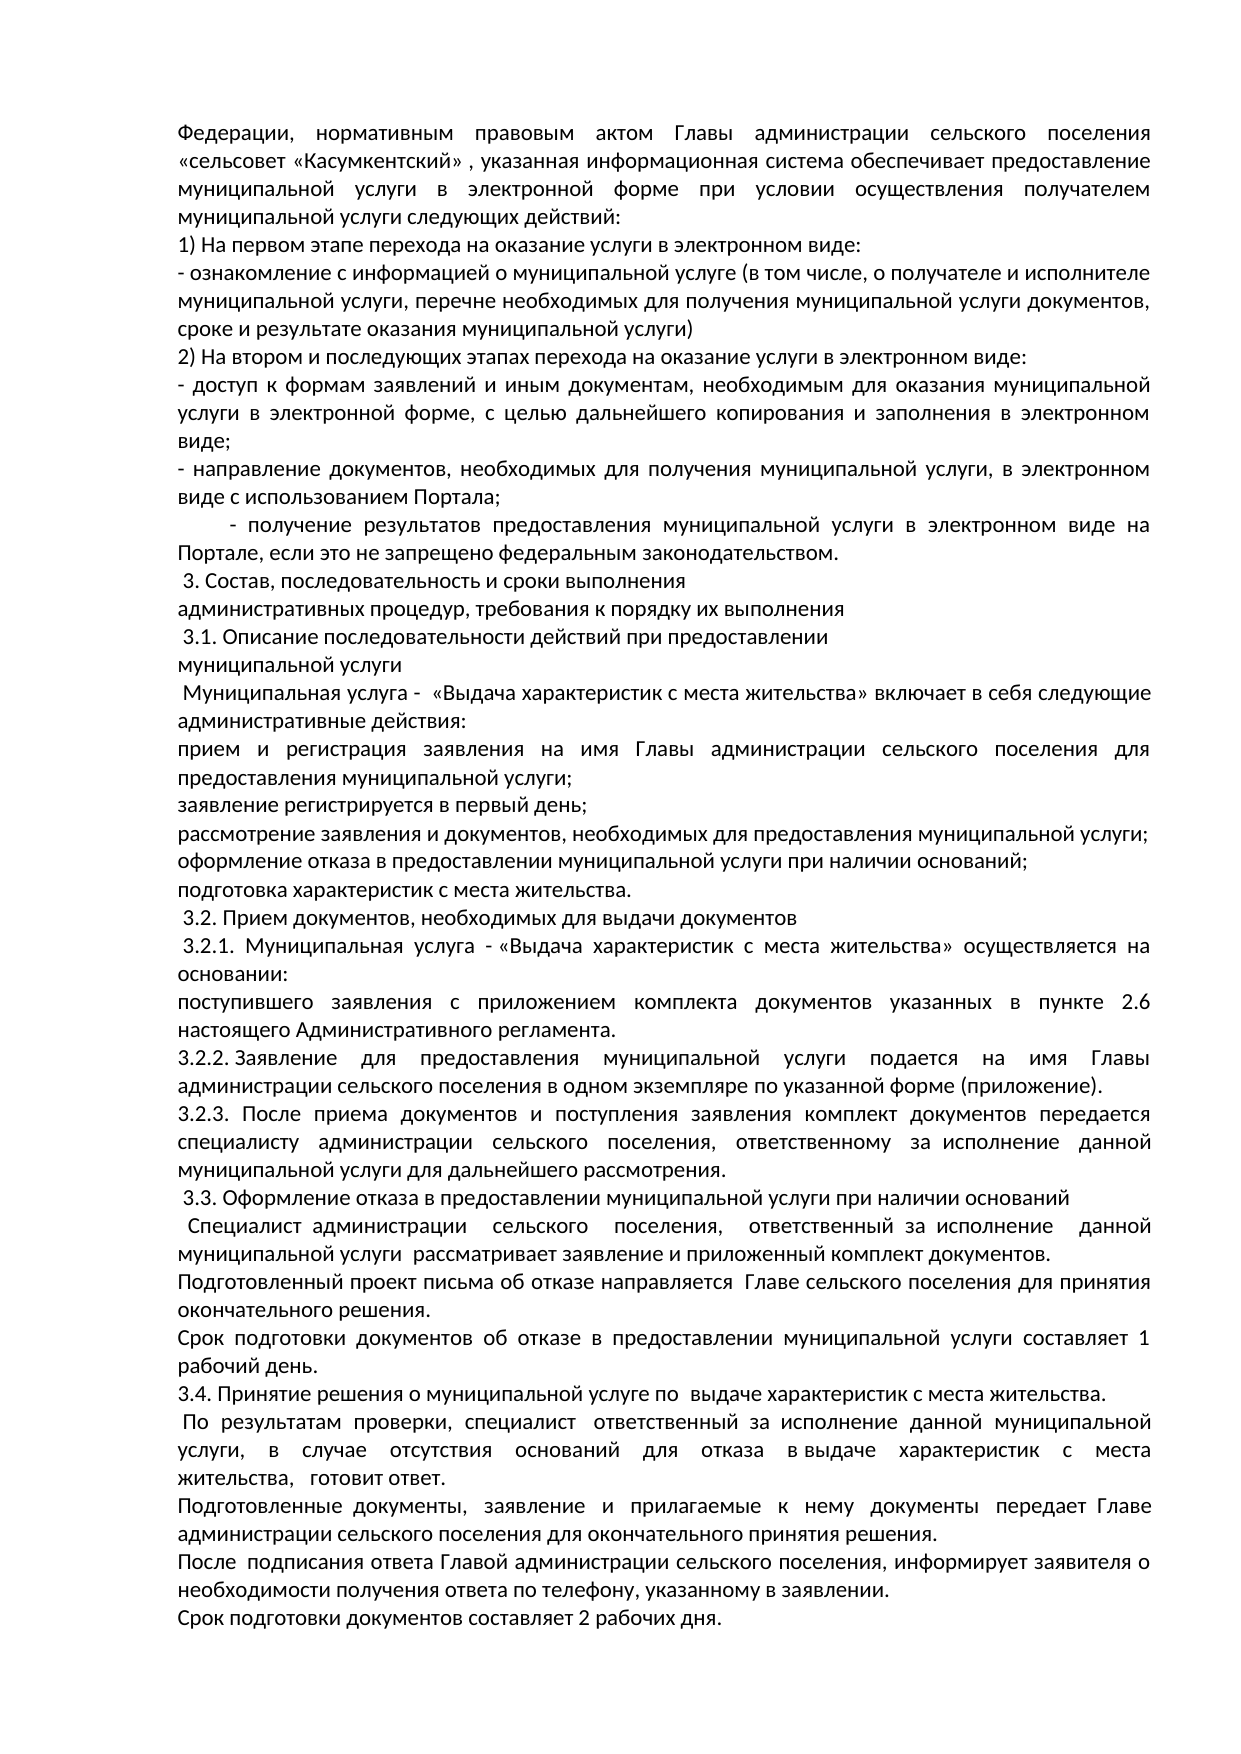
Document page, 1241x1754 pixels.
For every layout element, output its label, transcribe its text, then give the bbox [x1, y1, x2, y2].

text 3.3. Оформление отказа в предоставлении муниципальной услуги при наличии оснований [177, 1183, 1152, 1211]
text 3.2. Прием документов, необходимых для выдачи документов [177, 903, 1152, 931]
text - получение результатов предоставления муниципальной услуги в электронном виде на Портале, если это не запрещено федеральным законодательством. [177, 510, 1152, 566]
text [177, 118, 1152, 230]
text После подписания ответа Главой администрации сельского поселения, информирует заявителя о необходимости получения ответа по телефону, указанному в заявлении. [177, 1547, 1152, 1603]
text муниципальной услуги [177, 651, 1152, 678]
text поступившего заявления с приложением комплекта документов указанных в пункте 2.6 настоящего Административного регламента. [177, 987, 1152, 1043]
text Срок подготовки документов составляет 2 рабочих дня. [177, 1603, 1152, 1631]
text Муниципальная услуга - «Выдача характеристик с места жительства» включает в себя следующие административные действия: [177, 678, 1152, 734]
text Срок подготовки документов об отказе в предоставлении муниципальной услуги составляет 1 рабочий день. [177, 1323, 1152, 1379]
text 1) На первом этапе перехода на оказание услуги в электронном виде: [177, 230, 1152, 258]
text - направление документов, необходимых для получения муниципальной услуги, в электронном виде с использованием Портала; [177, 454, 1152, 510]
text подготовка характеристик с места жительства. [177, 875, 1152, 903]
text 3. Состав, последовательность и сроки выполнения [177, 566, 1152, 594]
text оформление отказа в предоставлении муниципальной услуги при наличии оснований; [177, 847, 1152, 875]
text Подготовленный проект письма об отказе направляется Главе сельского поселения для принятия окончательного решения. [177, 1267, 1152, 1323]
text Специалист администрации сельского поселения, ответственный за исполнение данной муниципальной услуги рассматривает заявление и приложенный комплект документов. [177, 1211, 1152, 1267]
text По результатам проверки, специалист ответственный за исполнение данной муниципальной услуги, в случае отсутствия оснований для отказа в выдаче характеристик с места жительства, готовит ответ. [177, 1407, 1152, 1491]
text 3.2.3. После приема документов и поступления заявления комплект документов передается специалисту администрации сельского поселения, ответственному за исполнение данной муниципальной услуги для дальнейшего рассмотрения. [177, 1099, 1152, 1183]
text заявление регистрируется в первый день; [177, 791, 1152, 819]
text 3.1. Описание последовательности действий при предоставлении [177, 622, 1152, 651]
text рассмотрение заявления и документов, необходимых для предоставления муниципальной услуги; [177, 819, 1152, 847]
text 3.2.2. Заявление для предоставления муниципальной услуги подается на имя Главы администрации сельского поселения в одном экземпляре по указанной форме (приложение). [177, 1043, 1152, 1099]
text 3.2.1. Муниципальная услуга - «Выдача характеристик с места жительства» осуществляется на основании: [177, 931, 1152, 987]
text прием и регистрация заявления на имя Главы администрации сельского поселения для предоставления муниципальной услуги; [177, 734, 1152, 791]
text Подготовленные документы, заявление и прилагаемые к нему документы передает Главе администрации сельского поселения для окончательного принятия решения. [177, 1491, 1152, 1547]
text - доступ к формам заявлений и иным документам, необходимым для оказания муниципальной услуги в электронной форме, с целью дальнейшего копирования и заполнения в электронном виде; [177, 370, 1152, 454]
text 3.4. Принятие решения о муниципальной услуге по выдаче характеристик с места жительства. [177, 1379, 1152, 1407]
text 2) На втором и последующих этапах перехода на оказание услуги в электронном виде: [177, 342, 1152, 370]
text - ознакомление с информацией о муниципальной услуге (в том числе, о получателе и исполнителе муниципальной услуги, перечне необходимых для получения муниципальной услуги документов, сроке и результате оказания муниципальной услуги) [177, 258, 1152, 342]
text административных процедур, требования к порядку их выполнения [177, 594, 1152, 622]
